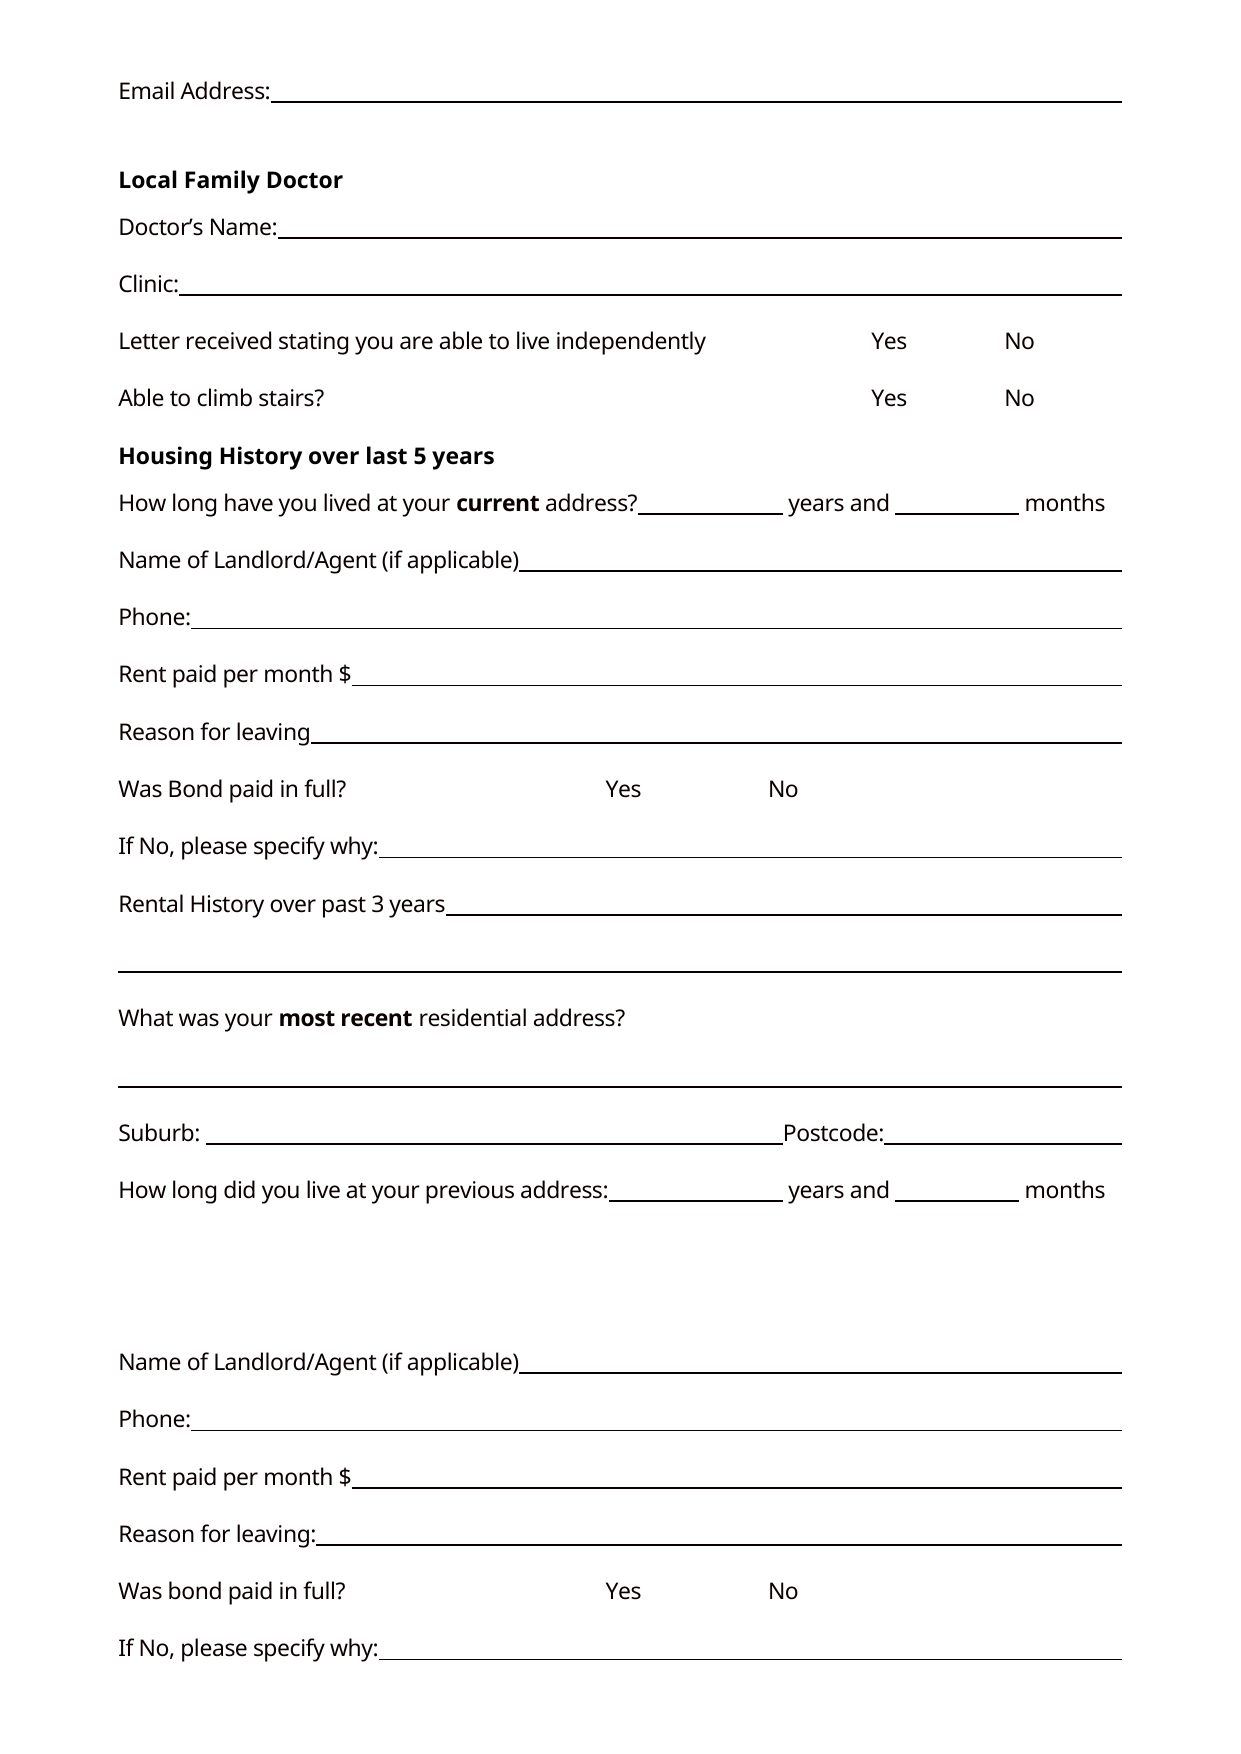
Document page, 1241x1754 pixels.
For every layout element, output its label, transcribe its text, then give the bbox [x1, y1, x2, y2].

text Rent paid per month $ [118, 658, 1240, 689]
text How long did you live at your previous address: years and months [118, 1174, 1240, 1205]
text Reason for leaving [118, 716, 1240, 747]
text Name of Landlord/Agent (if applicable) [118, 544, 1240, 575]
text Phone: [118, 601, 1240, 632]
text What was your most recent residential address? [118, 1002, 1240, 1033]
subtitle Housing History over last 5 years [118, 439, 1122, 471]
text How long have you lived at your current address? years and months [118, 486, 1240, 518]
text Rental History over past 3 years [118, 887, 1240, 919]
text Doctor’s Name: [118, 210, 1122, 242]
subtitle Local Family Doctor [118, 163, 1122, 195]
text Was bond paid in full? Yes No [118, 1575, 1240, 1606]
text If No, please specify why: [118, 830, 1240, 861]
text Clinic: [118, 268, 1122, 299]
text Name of Landlord/Agent (if applicable) [118, 1346, 1240, 1377]
text Email Address: [118, 75, 1240, 106]
text Phone: [118, 1403, 1240, 1434]
text If No, please specify why: [118, 1632, 1240, 1663]
text Able to climb stairs? Yes No [118, 382, 1122, 413]
text Letter received stating you are able to live independently Yes No [118, 325, 1122, 356]
text Rent paid per month $ [118, 1460, 1240, 1492]
text Suburb: Postcode: [118, 1117, 1240, 1148]
text Reason for leaving: [118, 1518, 1240, 1549]
text Was Bond paid in full? Yes No [118, 773, 1240, 804]
